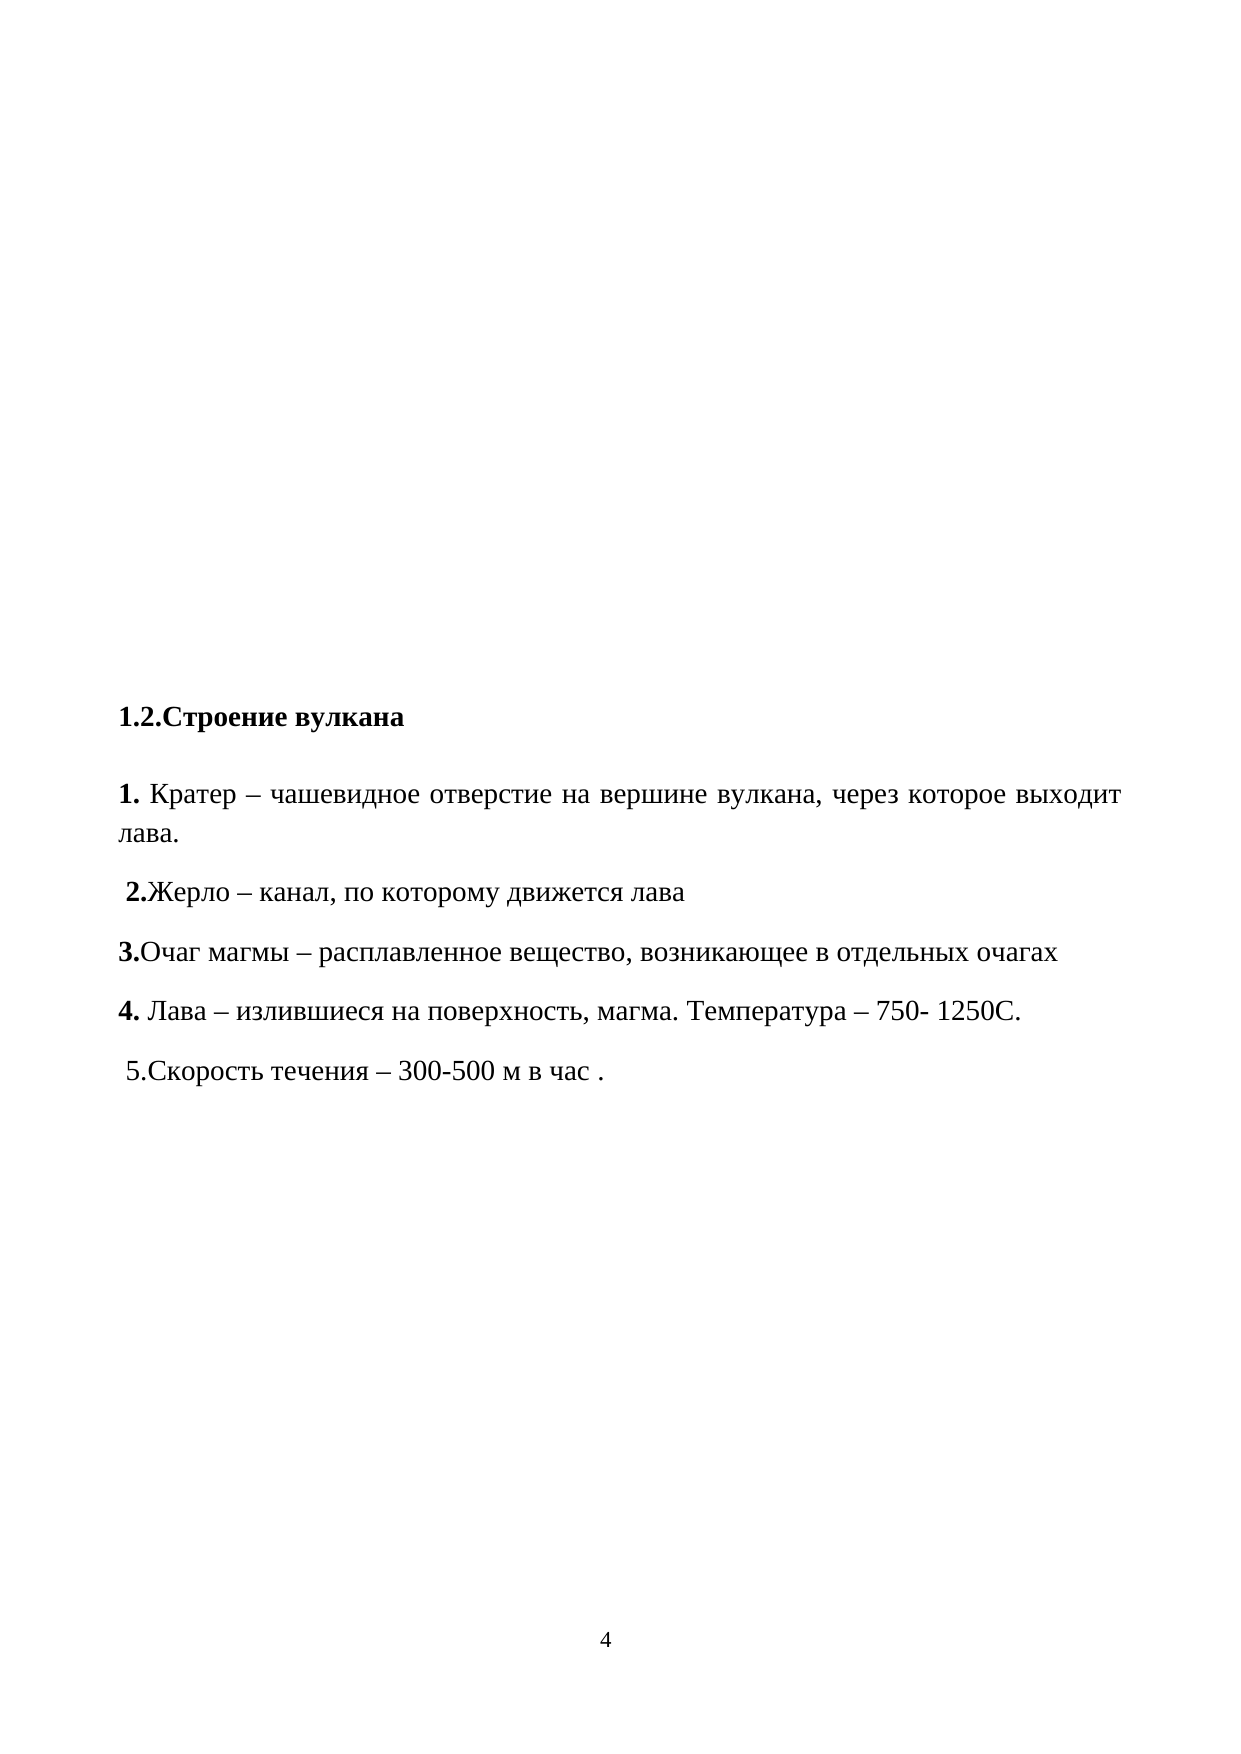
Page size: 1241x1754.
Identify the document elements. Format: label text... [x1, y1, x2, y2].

list 1.2.Строение вулкана [118, 699, 1122, 733]
text 2.Жерло – канал, по которому движется лава [118, 874, 1122, 908]
list 1. Кратер – чашевидное отверстие на вершине вулкана, через которое выходит лава. [118, 777, 1122, 849]
text 4. Лава – излившиеся на поверхность, магма. Температура – 750- 1250С. [118, 993, 1122, 1027]
text 3.Очаг магмы – расплавленное вещество, возникающее в отдельных очагах [118, 934, 1122, 967]
text 5.Скорость течения – 300-500 м в час . [118, 1053, 1122, 1086]
